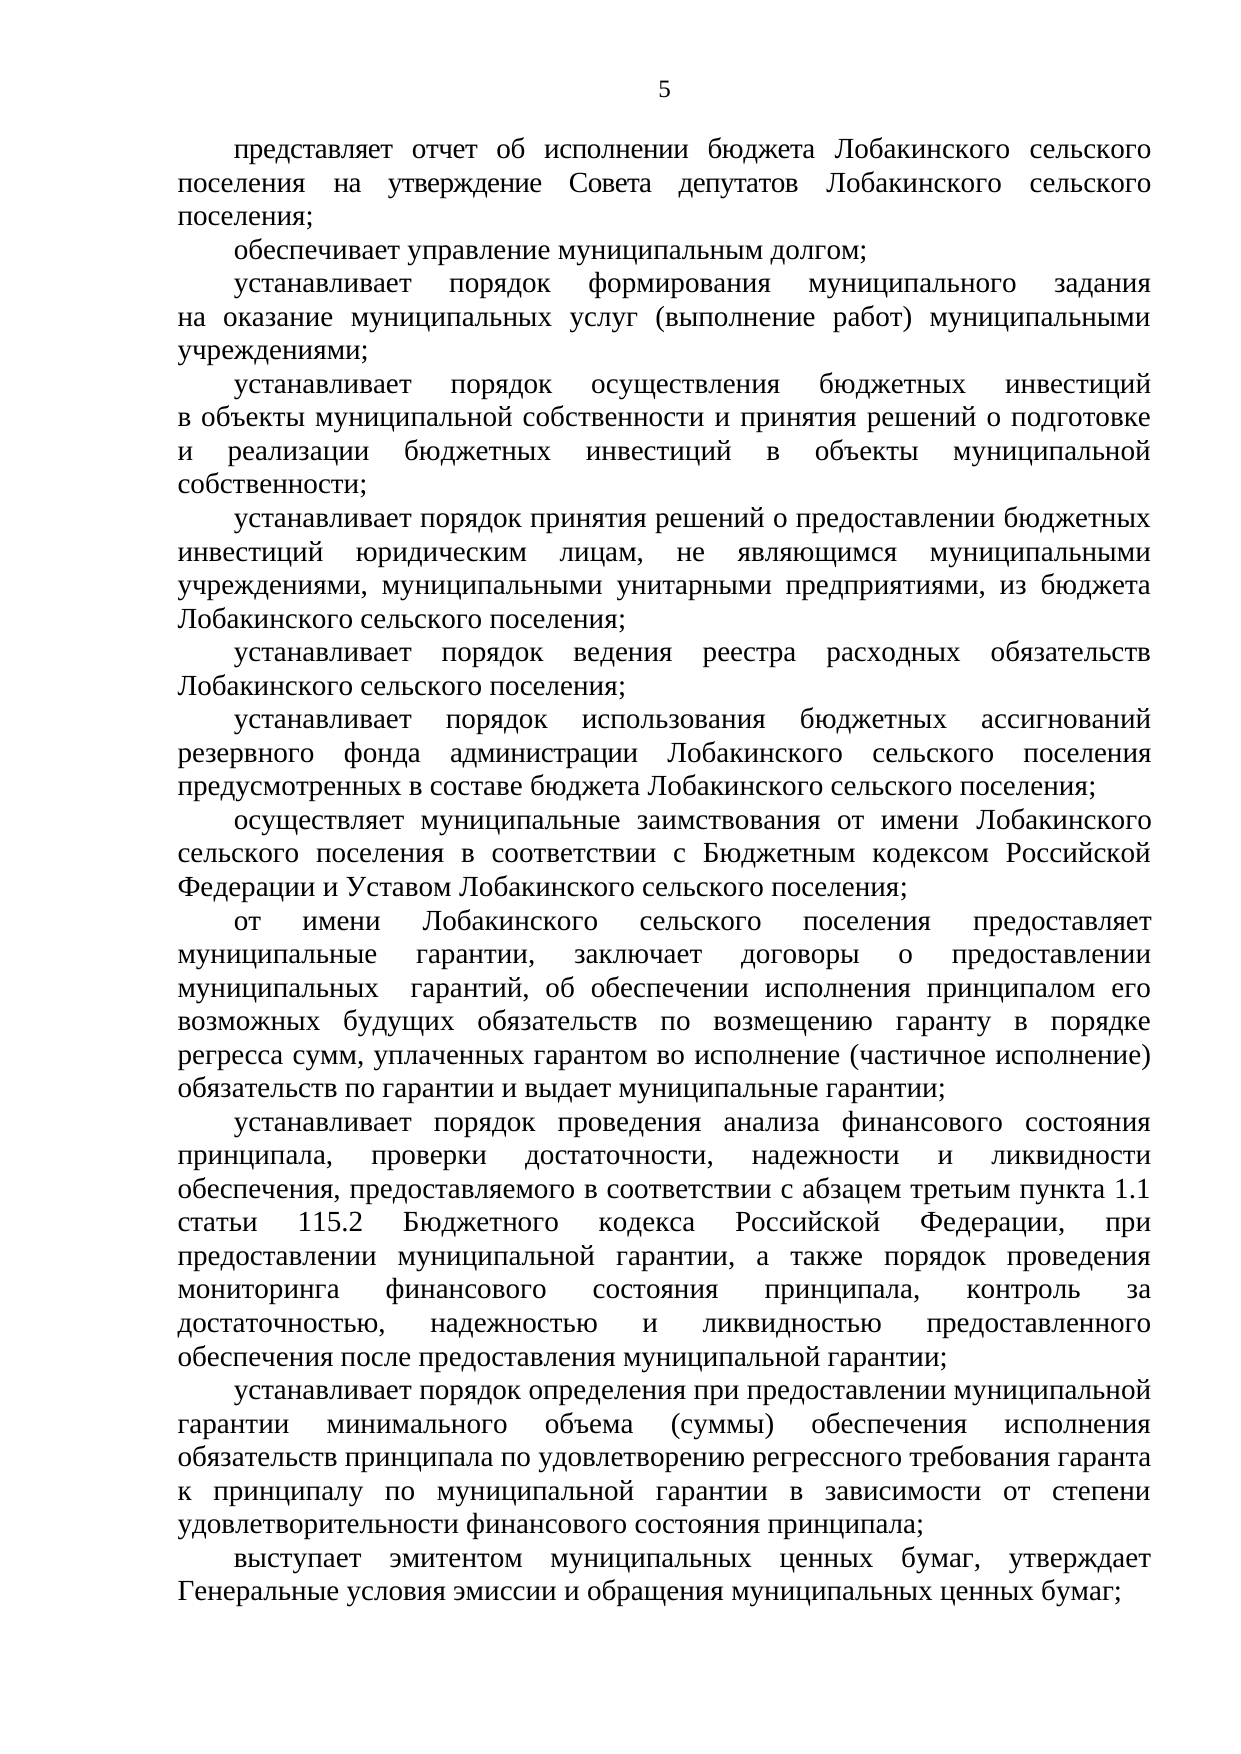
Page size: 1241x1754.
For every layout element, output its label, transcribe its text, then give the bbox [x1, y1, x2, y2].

text от имени Лобакинского сельского поселения предоставляет муниципальные гарантии, заключает договоры о предоставлении муниципальных гарантий, об обеспечении исполнения принципалом его возможных будущих обязательств по возмещению гаранту в порядке регресса сумм, уплаченных гарантом во исполнение (частичное исполнение) обязательств по гарантии и выдает муниципальные гарантии; [177, 903, 1152, 1104]
text устанавливает порядок проведения анализа финансового состояния принципала, проверки достаточности, надежности и ликвидности обеспечения, предоставляемого в соответствии с абзацем третьим пункта 1.1 статьи 115.2 Бюджетного кодекса Российской Федерации, при предоставлении муниципальной гарантии, а также порядок проведения мониторинга финансового состояния принципала, контроль за достаточностью, надежностью и ликвидностью предоставленного обеспечения после предоставления муниципальной гарантии; [177, 1104, 1152, 1372]
text обеспечивает управление муниципальным долгом; [177, 232, 1152, 265]
text устанавливает порядок ведения реестра расходных обязательств Лобакинского сельского поселения; [177, 634, 1152, 701]
text устанавливает порядок определения при предоставлении муниципальной гарантии минимального объема (суммы) обеспечения исполнения обязательств принципала по удовлетворению регрессного требования гаранта к принципалу по муниципальной гарантии в зависимости от степени удовлетворительности финансового состояния принципала; [177, 1372, 1152, 1540]
text представляет отчет об исполнении бюджета Лобакинского сельского поселения на утверждение Совета депутатов Лобакинского сельского поселения; [177, 131, 1152, 232]
text осуществляет муниципальные заимствования от имени Лобакинского сельского поселения в соответствии с Бюджетным кодексом Российской Федерации и Уставом Лобакинского сельского поселения; [177, 802, 1152, 903]
text устанавливает порядок принятия решений о предоставлении бюджетных инвестиций юридическим лицам, не являющимся муниципальными учреждениями, муниципальными унитарными предприятиями, из бюджета Лобакинского сельского поселения; [177, 500, 1152, 634]
text выступает эмитентом муниципальных ценных бумаг, утверждает Генеральные условия эмиссии и обращения муниципальных ценных бумаг; [177, 1540, 1152, 1607]
text устанавливает порядок использования бюджетных ассигнований резервного фонда администрации Лобакинского сельского поселения предусмотренных в составе бюджета Лобакинского сельского поселения; [177, 701, 1152, 802]
text устанавливает порядок формирования муниципального задания на оказание муниципальных услуг (выполнение работ) муниципальными учреждениями; [177, 265, 1152, 366]
text устанавливает порядок осуществления бюджетных инвестиций в объекты муниципальной собственности и принятия решений о подготовке и реализации бюджетных инвестиций в объекты муниципальной собственности; [177, 366, 1152, 500]
